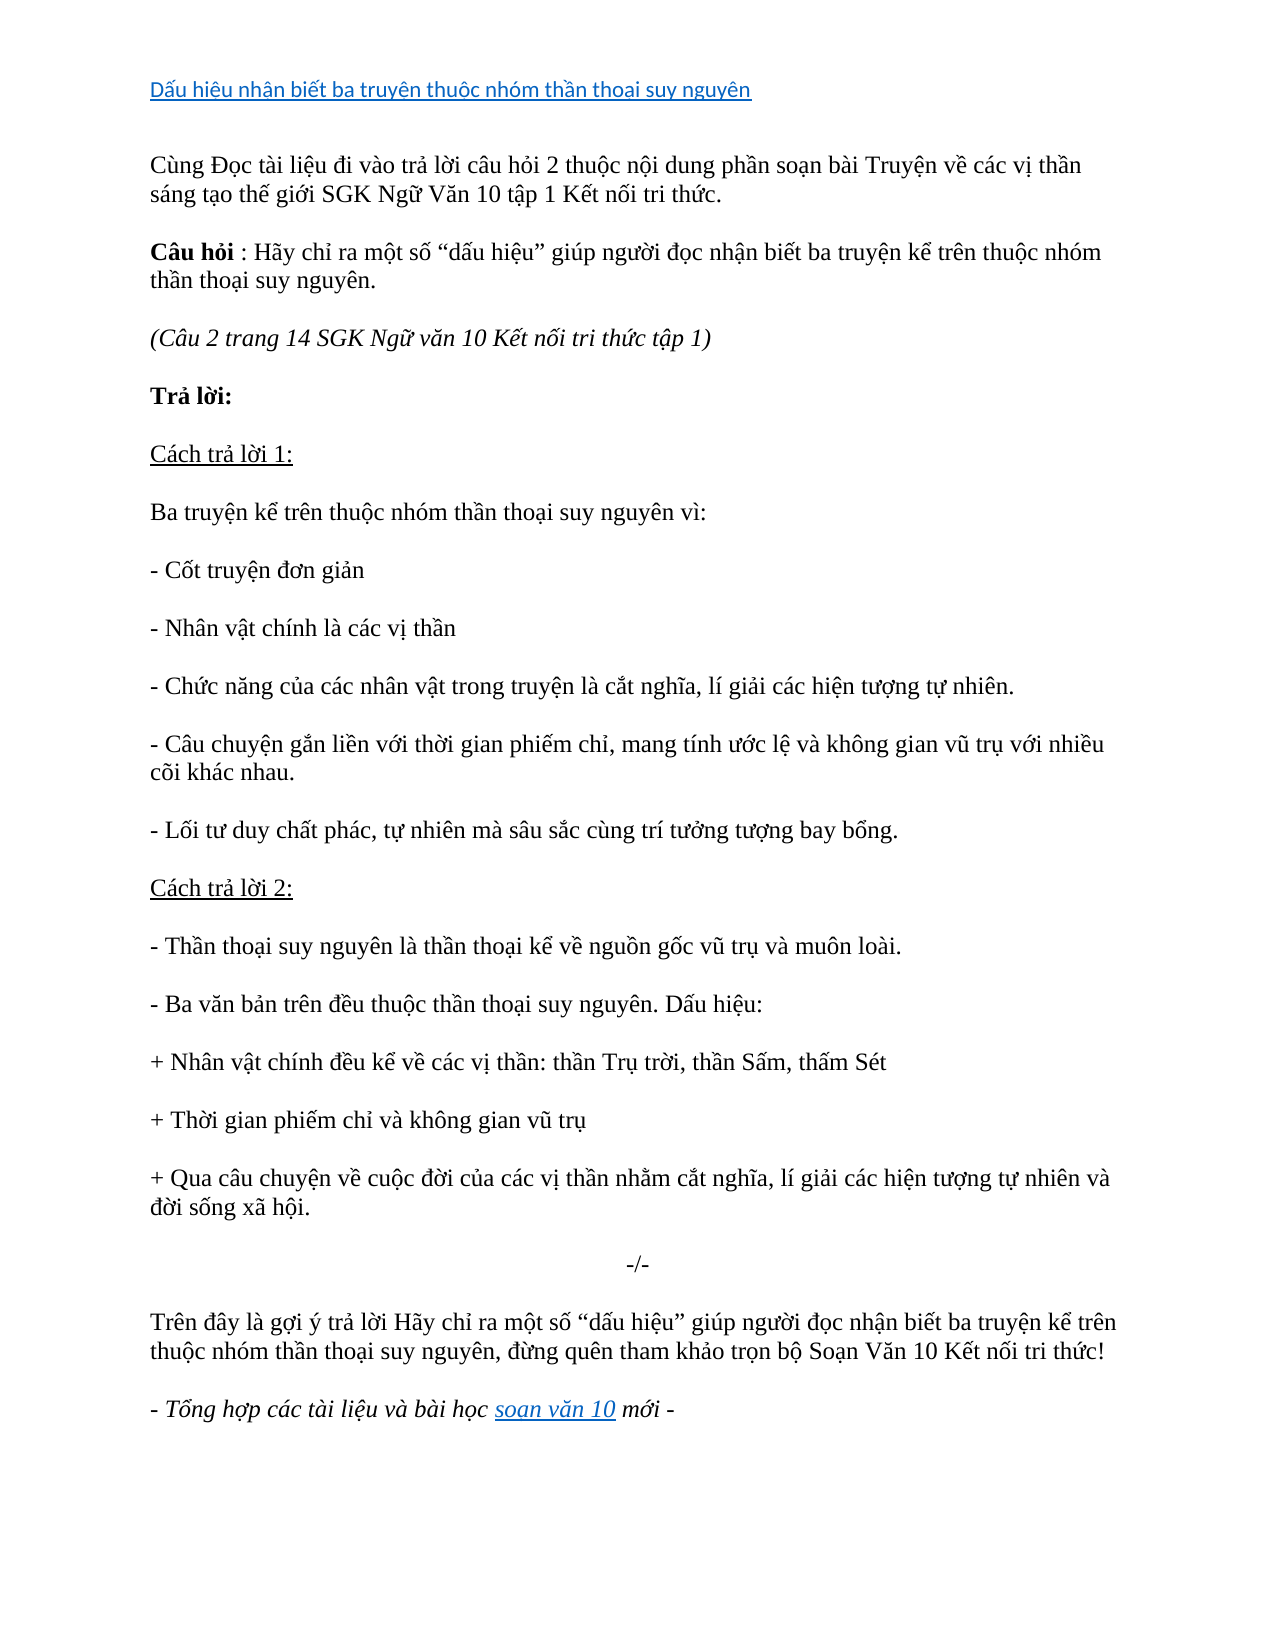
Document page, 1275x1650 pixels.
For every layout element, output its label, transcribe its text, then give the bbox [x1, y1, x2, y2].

text + Qua câu chuyện về cuộc đời của các vị thần nhằm cắt nghĩa, lí giải các hiện tượng tự nhiên và đời sống xã hội. [150, 1163, 1125, 1220]
text - Ba văn bản trên đều thuộc thần thoại suy nguyên. Dấu hiệu: [150, 989, 1125, 1018]
text Trên đây là gợi ý trả lời Hãy chỉ ra một số “dấu hiệu” giúp người đọc nhận biết ba truyện kể trên thuộc nhóm thần thoại suy nguyên, đừng quên tham khảo trọn bộ Soạn Văn 10 Kết nối tri thức! [150, 1307, 1125, 1365]
text - Tổng hợp các tài liệu và bài học soạn văn 10 mới - [150, 1394, 1125, 1423]
text Cùng Đọc tài liệu đi vào trả lời câu hỏi 2 thuộc nội dung phần soạn bài Truyện về các vị thần sáng tạo thế giới SGK Ngữ Văn 10 tập 1 Kết nối tri thức. [150, 150, 1125, 207]
text - Chức năng của các nhân vật trong truyện là cắt nghĩa, lí giải các hiện tượng tự nhiên. [150, 671, 1125, 699]
text Cách trả lời 2: [150, 873, 1125, 902]
text Trả lời: [150, 381, 1125, 410]
text - Cốt truyện đơn giản [150, 555, 1125, 584]
text + Nhân vật chính đều kể về các vị thần: thần Trụ trời, thần Sấm, thấm Sét [150, 1047, 1125, 1076]
text - Lối tư duy chất phác, tự nhiên mà sâu sắc cùng trí tưởng tượng bay bổng. [150, 815, 1125, 844]
text + Thời gian phiếm chỉ và không gian vũ trụ [150, 1105, 1125, 1134]
text Câu hỏi : Hãy chỉ ra một số “dấu hiệu” giúp người đọc nhận biết ba truyện kể trên thuộc nhóm thần thoại suy nguyên. [150, 237, 1125, 294]
text (Câu 2 trang 14 SGK Ngữ văn 10 Kết nối tri thức tập 1) [150, 323, 1125, 352]
text - Thần thoại suy nguyên là thần thoại kể về nguồn gốc vũ trụ và muôn loài. [150, 931, 1125, 960]
text - Nhân vật chính là các vị thần [150, 613, 1125, 642]
text -/- [150, 1249, 1125, 1278]
text Cách trả lời 1: [150, 439, 1125, 468]
text Ba truyện kể trên thuộc nhóm thần thoại suy nguyên vì: [150, 497, 1125, 526]
text - Câu chuyện gắn liền với thời gian phiếm chỉ, mang tính ước lệ và không gian vũ trụ với nhiều cõi khác nhau. [150, 729, 1125, 786]
